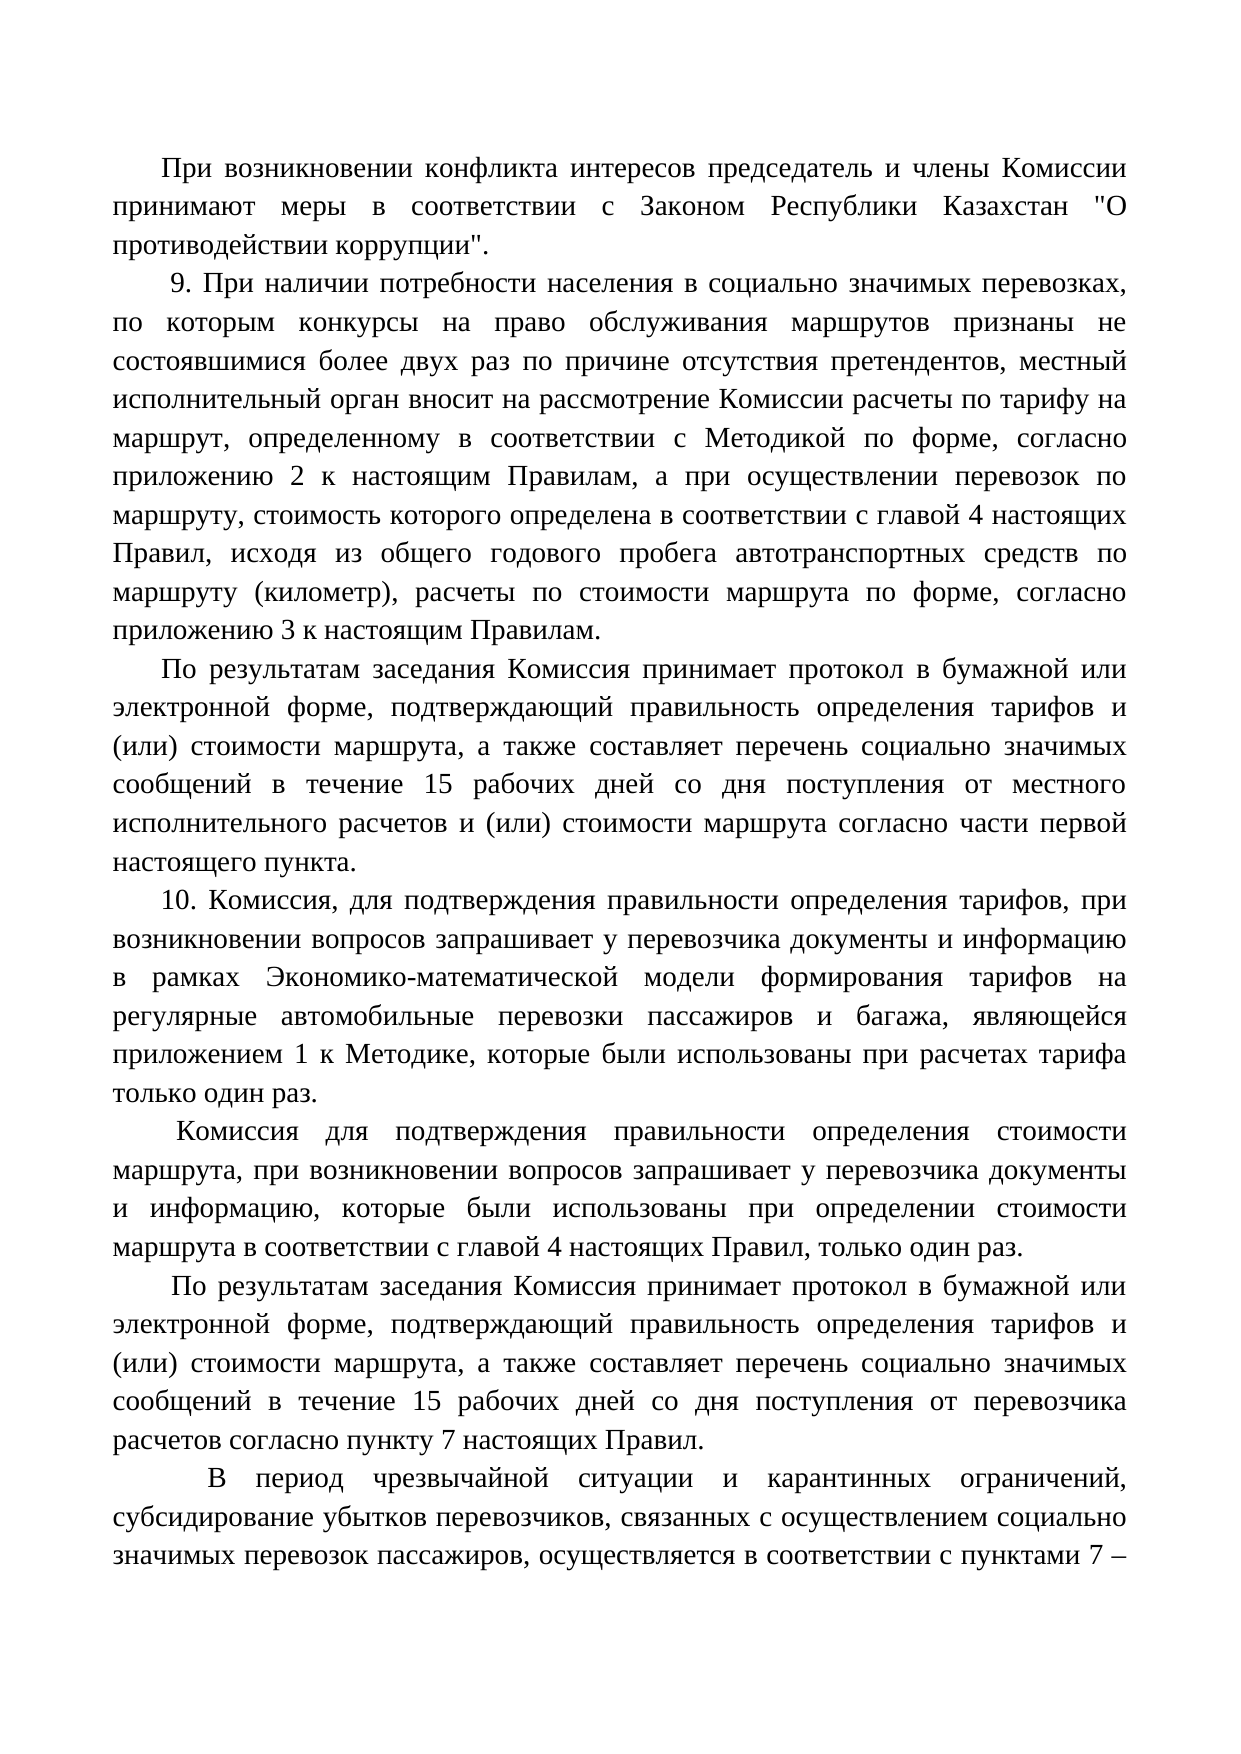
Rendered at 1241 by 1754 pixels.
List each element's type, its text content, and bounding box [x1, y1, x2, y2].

text При возникновении конфликта интересов председатель и члены Комиссии принимают меры в соответствии с Законом Республики Казахстан "О противодействии коррупции". [112, 150, 1128, 261]
text 9. При наличии потребности населения в социально значимых перевозках, по которым конкурсы на право обслуживания маршрутов признаны не состоявшимися более двух раз по причине отсутствия претендентов, местный исполнительный орган вносит на рассмотрение Комиссии расчеты по тарифу на маршрут, определенному в соответствии с Методикой по форме, согласно приложению 2 к настоящим Правилам, а при осуществлении перевозок по маршруту, стоимость которого определена в соответствии с главой 4 настоящих Правил, исходя из общего годового пробега автотранспортных средств по маршруту (километр), расчеты по стоимости маршрута по форме, согласно приложению 3 к настоящим Правилам. [112, 266, 1128, 646]
text По результатам заседания Комиссия принимает протокол в бумажной или электронной форме, подтверждающий правильность определения тарифов и (или) стоимости маршрута, а также составляет перечень социально значимых сообщений в течение 15 рабочих дней со дня поступления от местного исполнительного расчетов и (или) стоимости маршрута согласно части первой настоящего пункта. [112, 651, 1128, 877]
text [112, 1460, 1128, 1571]
text 10. Комиссия, для подтверждения правильности определения тарифов, при возникновении вопросов запрашивает у перевозчика документы и информацию в рамках Экономико-математической модели формирования тарифов на регулярные автомобильные перевозки пассажиров и багажа, являющейся приложением 1 к Методике, которые были использованы при расчетах тарифа только один раз. [112, 882, 1128, 1108]
text Комиссия для подтверждения правильности определения стоимости маршрута, при возникновении вопросов запрашивает у перевозчика документы и информацию, которые были использованы при определении стоимости маршрута в соответствии с главой 4 настоящих Правил, только один раз. [112, 1113, 1128, 1263]
text По результатам заседания Комиссия принимает протокол в бумажной или электронной форме, подтверждающий правильность определения тарифов и (или) стоимости маршрута, а также составляет перечень социально значимых сообщений в течение 15 рабочих дней со дня поступления от перевозчика расчетов согласно пункту 7 настоящих Правил. [112, 1268, 1128, 1455]
